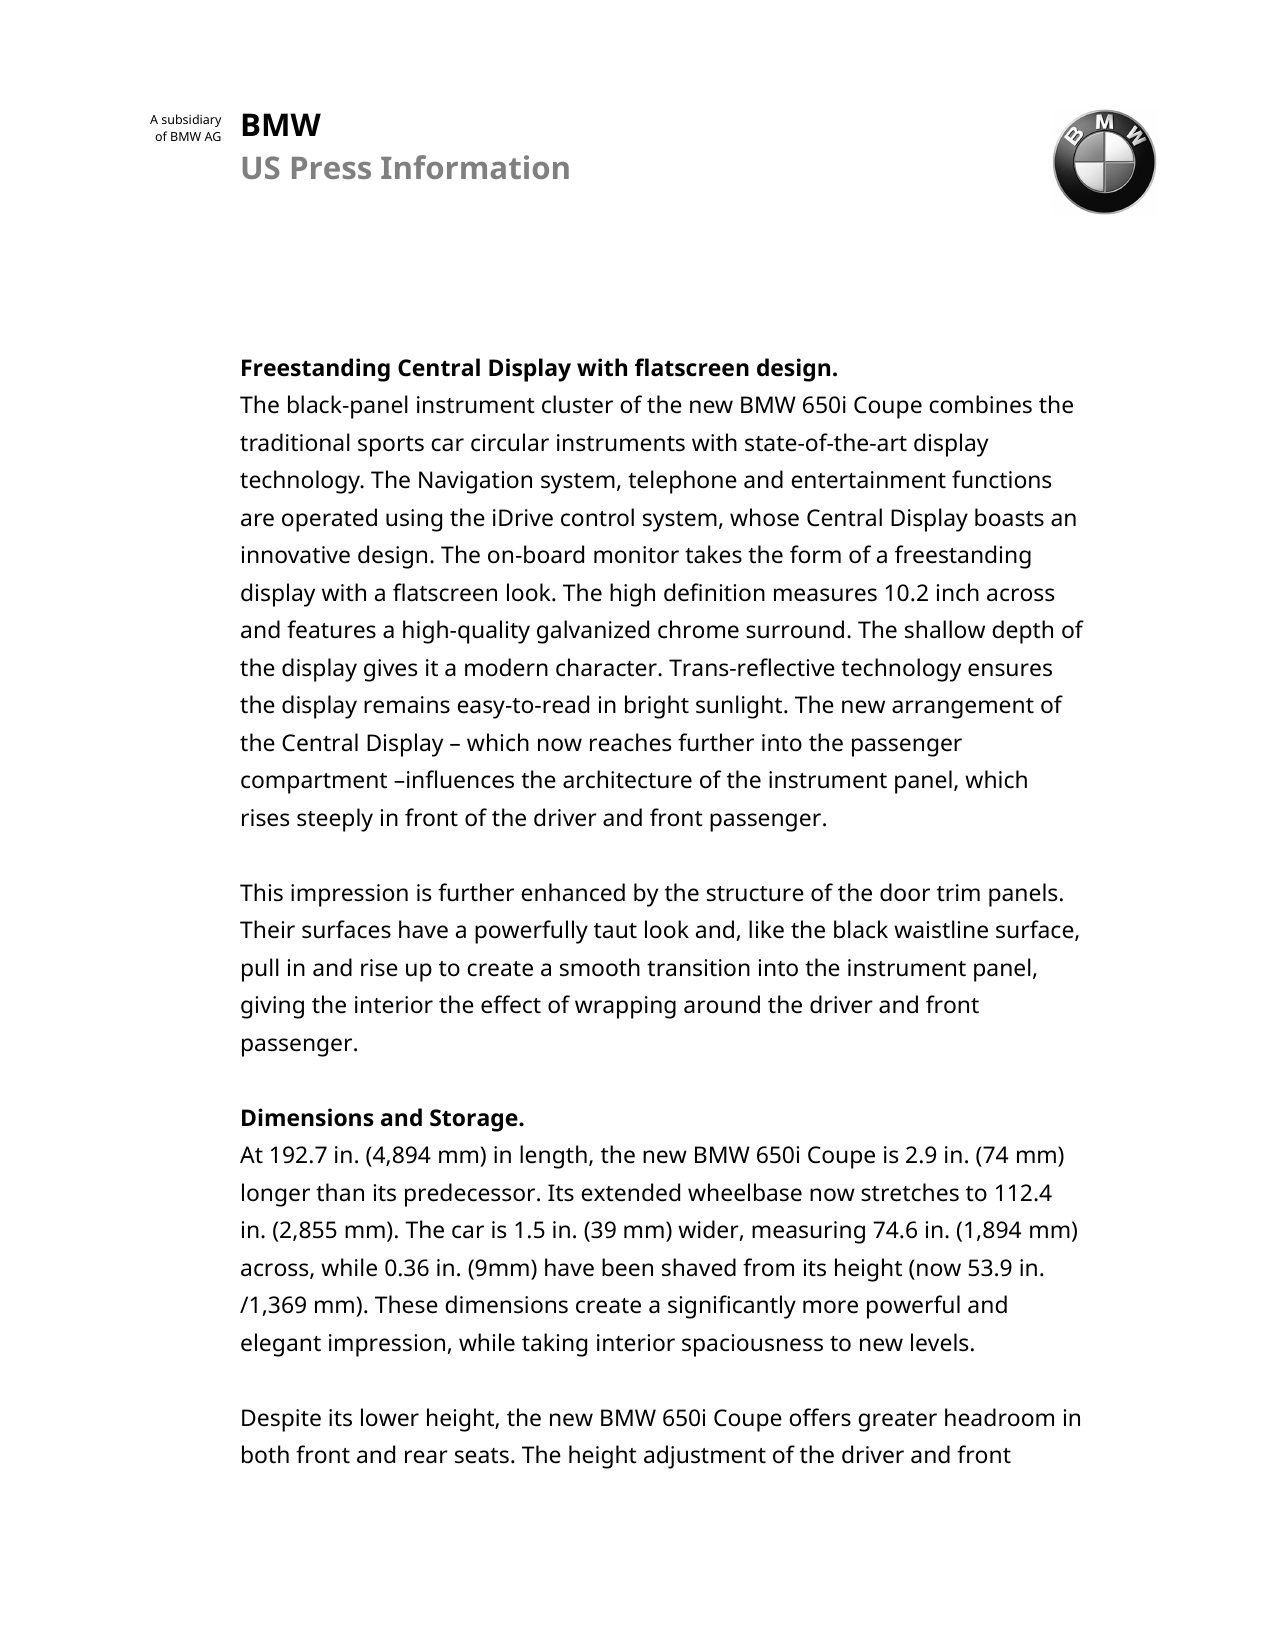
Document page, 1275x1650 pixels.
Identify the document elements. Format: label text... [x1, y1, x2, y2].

text This impression is further enhanced by the structure of the door trim panels. Their surfaces have a powerfully taut look and, like the black waistline surface, pull in and rise up to create a smooth transition into the instrument panel, giving the interior the effect of wrapping around the driver and front passenger. [240, 871, 1084, 1059]
text Dimensions and Storage. [240, 1096, 1080, 1134]
text Freestanding Central Display with flatscreen design. [240, 346, 1084, 384]
text The black-panel instrument cluster of the new BMW 650i Coupe combines the traditional sports car circular instruments with state-of-the-art display technology. The Navigation system, telephone and entertainment functions are operated using the iDrive control system, whose Central Display boasts an innovative design. The on-board monitor takes the form of a freestanding display with a flatscreen look. The high definition measures 10.2 inch across and features a high-quality galvanized chrome surround. The shallow depth of the display gives it a modern character. Trans-reflective technology ensures the display remains easy-to-read in bright sunlight. The new arrangement of the Central Display – which now reaches further into the passenger compartment –influences the architecture of the instrument panel, which rises steeply in front of the driver and front passenger. [240, 384, 1084, 834]
picture [1052, 109, 1157, 215]
text At 192.7 in. (4,894 mm) in length, the new BMW 650i Coupe is 2.9 in. (74 mm) longer than its predecessor. Its extended wheelbase now stretches to 112.4 in. (2,855 mm). The car is 1.5 in. (39 mm) wider, measuring 74.6 in. (1,894 mm) across, while 0.36 in. (9mm) have been shaved from its height (now 53.9 in. /1,369 mm). These dimensions create a significantly more powerful and elegant impression, while taking interior spaciousness to new levels. [240, 1134, 1084, 1359]
